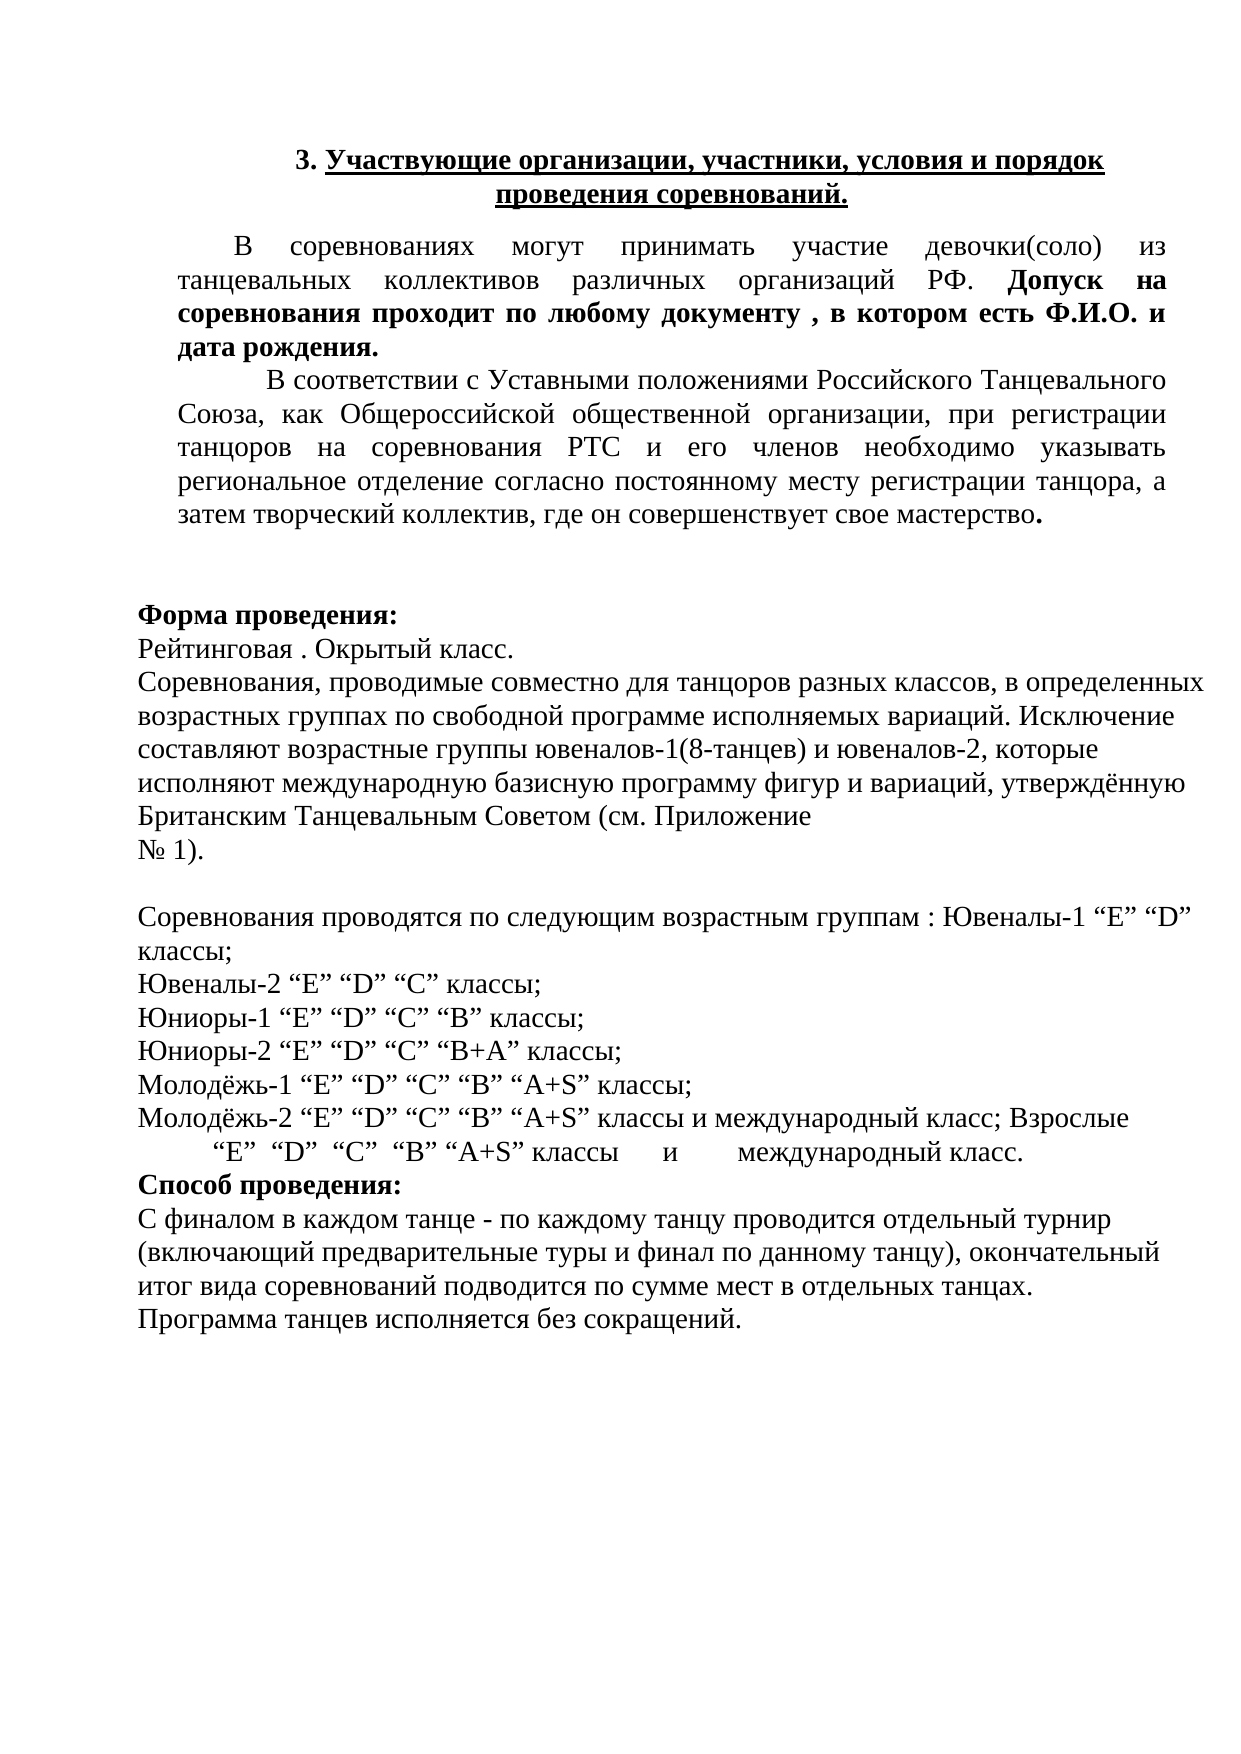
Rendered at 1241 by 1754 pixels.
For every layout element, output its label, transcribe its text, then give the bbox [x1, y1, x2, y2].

text Молодёжь-2 “E” “D” “C” “B” “A+S” классы и международный класс; Взрослые “E” “D” “C” “B” “A+S” классы и международный класс. [137, 1100, 1207, 1167]
text Способ проведения: [137, 1167, 1207, 1201]
list Участвующие организации, участники, условия и порядок проведения соревнований. [295, 142, 1105, 209]
text В соревнованиях могут принимать участие девочки(соло) из танцевальных коллективов различных организаций РФ. Допуск на соревнования проходит по любому документу , в котором есть Ф.И.О. и дата рождения. [177, 228, 1167, 362]
text Соревнования проводятся по следующим возрастным группам : Ювеналы-1 “E” “D” классы; [137, 899, 1207, 966]
text С финалом в каждом танце - по каждому танцу проводится отдельный турнир (включающий предварительные туры и финал по данному танцу), окончательный итог вида соревнований подводится по сумме мест в отдельных танцах. [137, 1201, 1207, 1302]
text Ювеналы-2 “E” “D” “C” классы; [137, 966, 1207, 1000]
text Соревнования, проводимые совместно для танцоров разных классов, в определенных возрастных группах по свободной программе исполняемых вариаций. Исключение составляют возрастные группы ювеналов-1(8-танцев) и ювеналов-2, которые исполняют международную базисную программу фигур и вариаций, утверждённую Британским Танцевальным Советом (см. Приложение [137, 664, 1207, 832]
text Рейтинговая . Окрытый класс. [137, 631, 1207, 664]
text Юниоры-2 “E” “D” “C” “B+A” классы; [137, 1033, 1207, 1067]
text Юниоры-1 “E” “D” “C” “B” классы; [137, 1000, 1207, 1033]
text Форма проведения: [137, 597, 1207, 631]
text Молодёжь-1 “E” “D” “C” “B” “A+S” классы; [137, 1067, 1207, 1100]
text № 1). [137, 832, 1207, 866]
text В соответствии с Уставными положениями Российского Танцевального Союза, как Общероссийской общественной организации, при регистрации танцоров на соревнования РТС и его членов необходимо указывать региональное отделение согласно постоянному месту регистрации танцора, а затем творческий коллектив, где он совершенствует свое мастерство. [177, 362, 1167, 530]
text Программа танцев исполняется без сокращений. [137, 1302, 1207, 1335]
